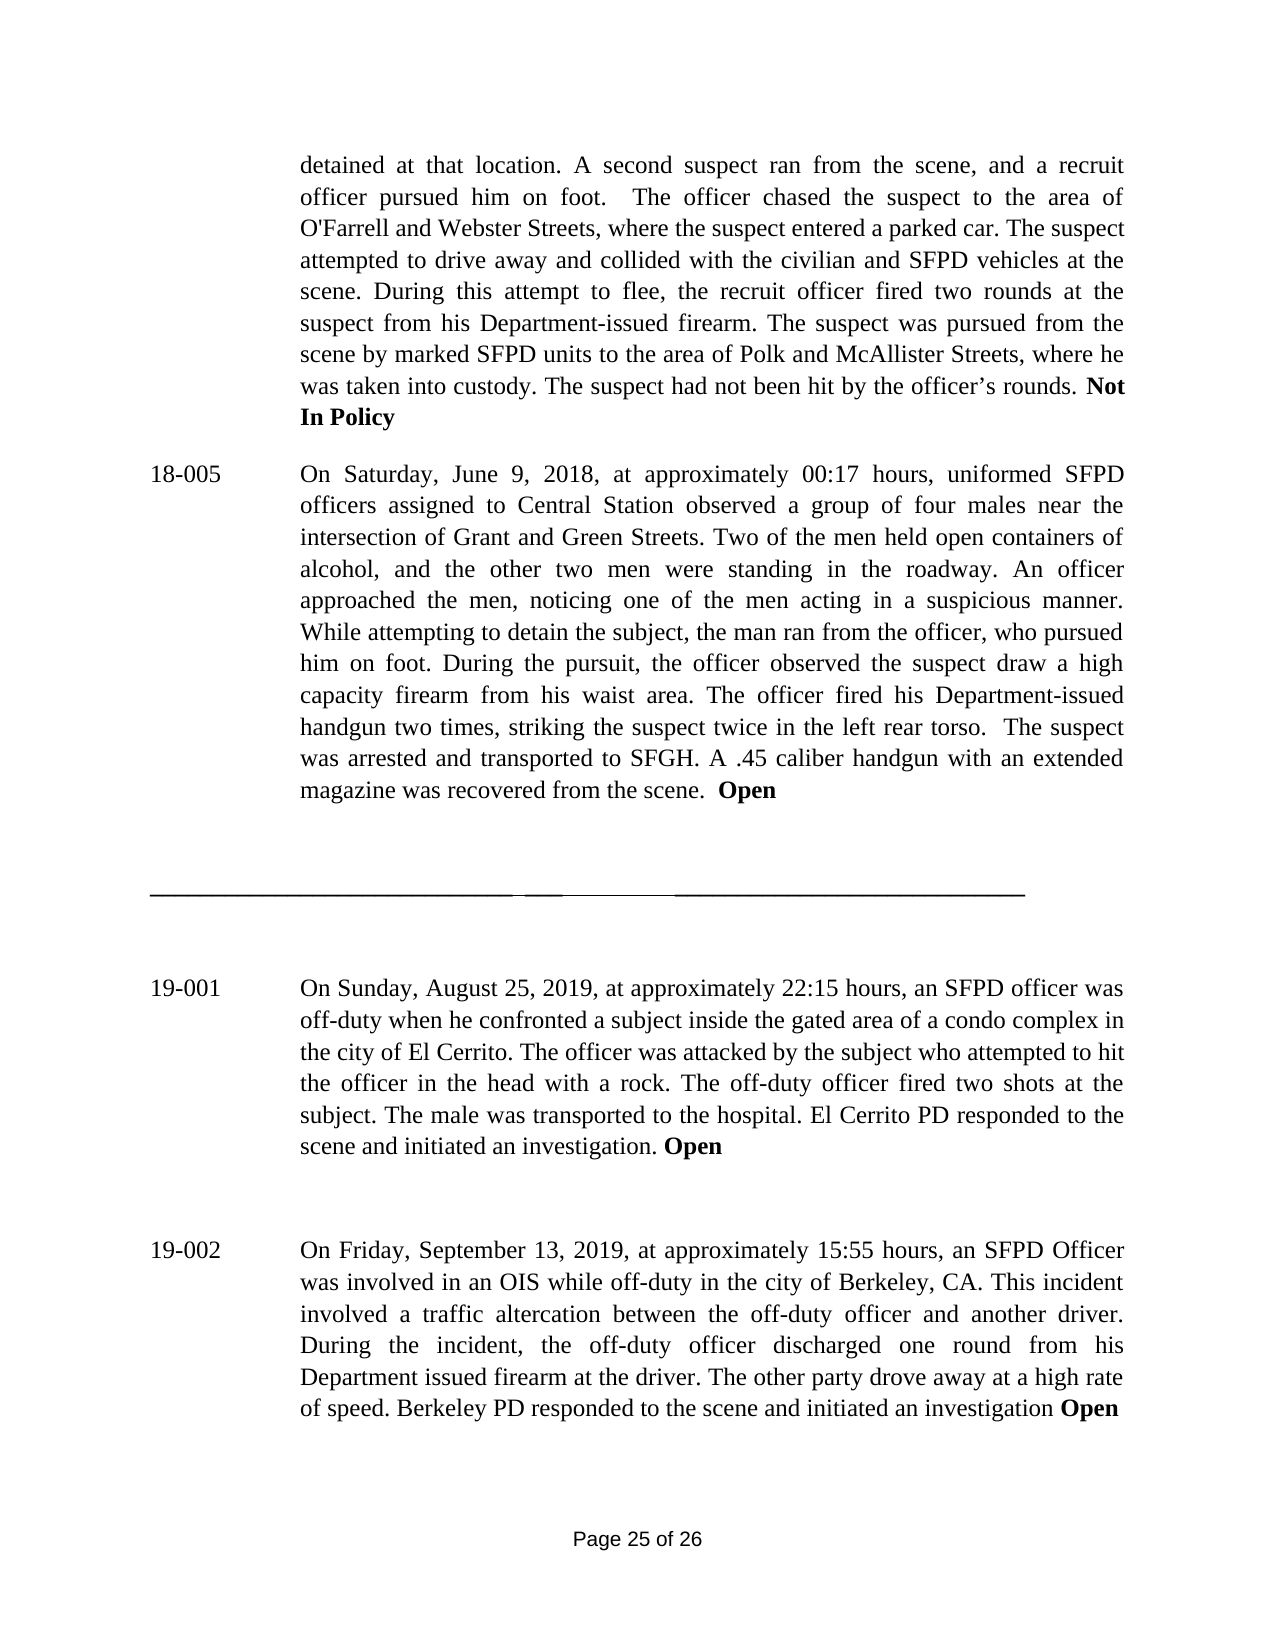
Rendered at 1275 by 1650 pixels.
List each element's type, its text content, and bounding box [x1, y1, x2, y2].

text _____________________________ ___ ____________________________ [150, 870, 1125, 898]
text 19-002 On Friday, September 13, 2019, at approximately 15:55 hours, an SFPD Officer was involved in an OIS while off-duty in the city of Berkeley, CA. This incident involved a traffic altercation between the off-duty officer and another driver. During the incident, the off-duty officer discharged one round from his Department issued firearm at the driver. The other party drove away at a high rate of speed. Berkeley PD responded to the scene and initiated an investigation Open [150, 1236, 1125, 1422]
text 18-005 On Saturday, June 9, 2018, at approximately 00:17 hours, uniformed SFPD officers assigned to Central Station observed a group of four males near the intersection of Grant and Green Streets. Two of the men held open containers of alcohol, and the other two men were standing in the roadway. An officer approached the men, noticing one of the men acting in a suspicious manner. While attempting to detain the subject, the man ran from the officer, who pursued him on foot. During the pursuit, the officer observed the suspect draw a high capacity firearm from his waist area. The officer fired his Department-issued handgun two times, striking the suspect twice in the left rear torso. The suspect was arrested and transported to SFGH. A .45 caliber handgun with an extended magazine was recovered from the scene. Open [150, 459, 1125, 803]
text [150, 150, 1125, 431]
text 19-001 On Sunday, August 25, 2019, at approximately 22:15 hours, an SFPD officer was off-duty when he confronted a subject inside the gated area of a condo complex in the city of El Cerrito. The officer was attacked by the subject who attempted to hit the officer in the head with a rock. The off-duty officer fired two shots at the subject. The male was transported to the hospital. El Cerrito PD responded to the scene and initiated an investigation. Open [150, 973, 1125, 1160]
